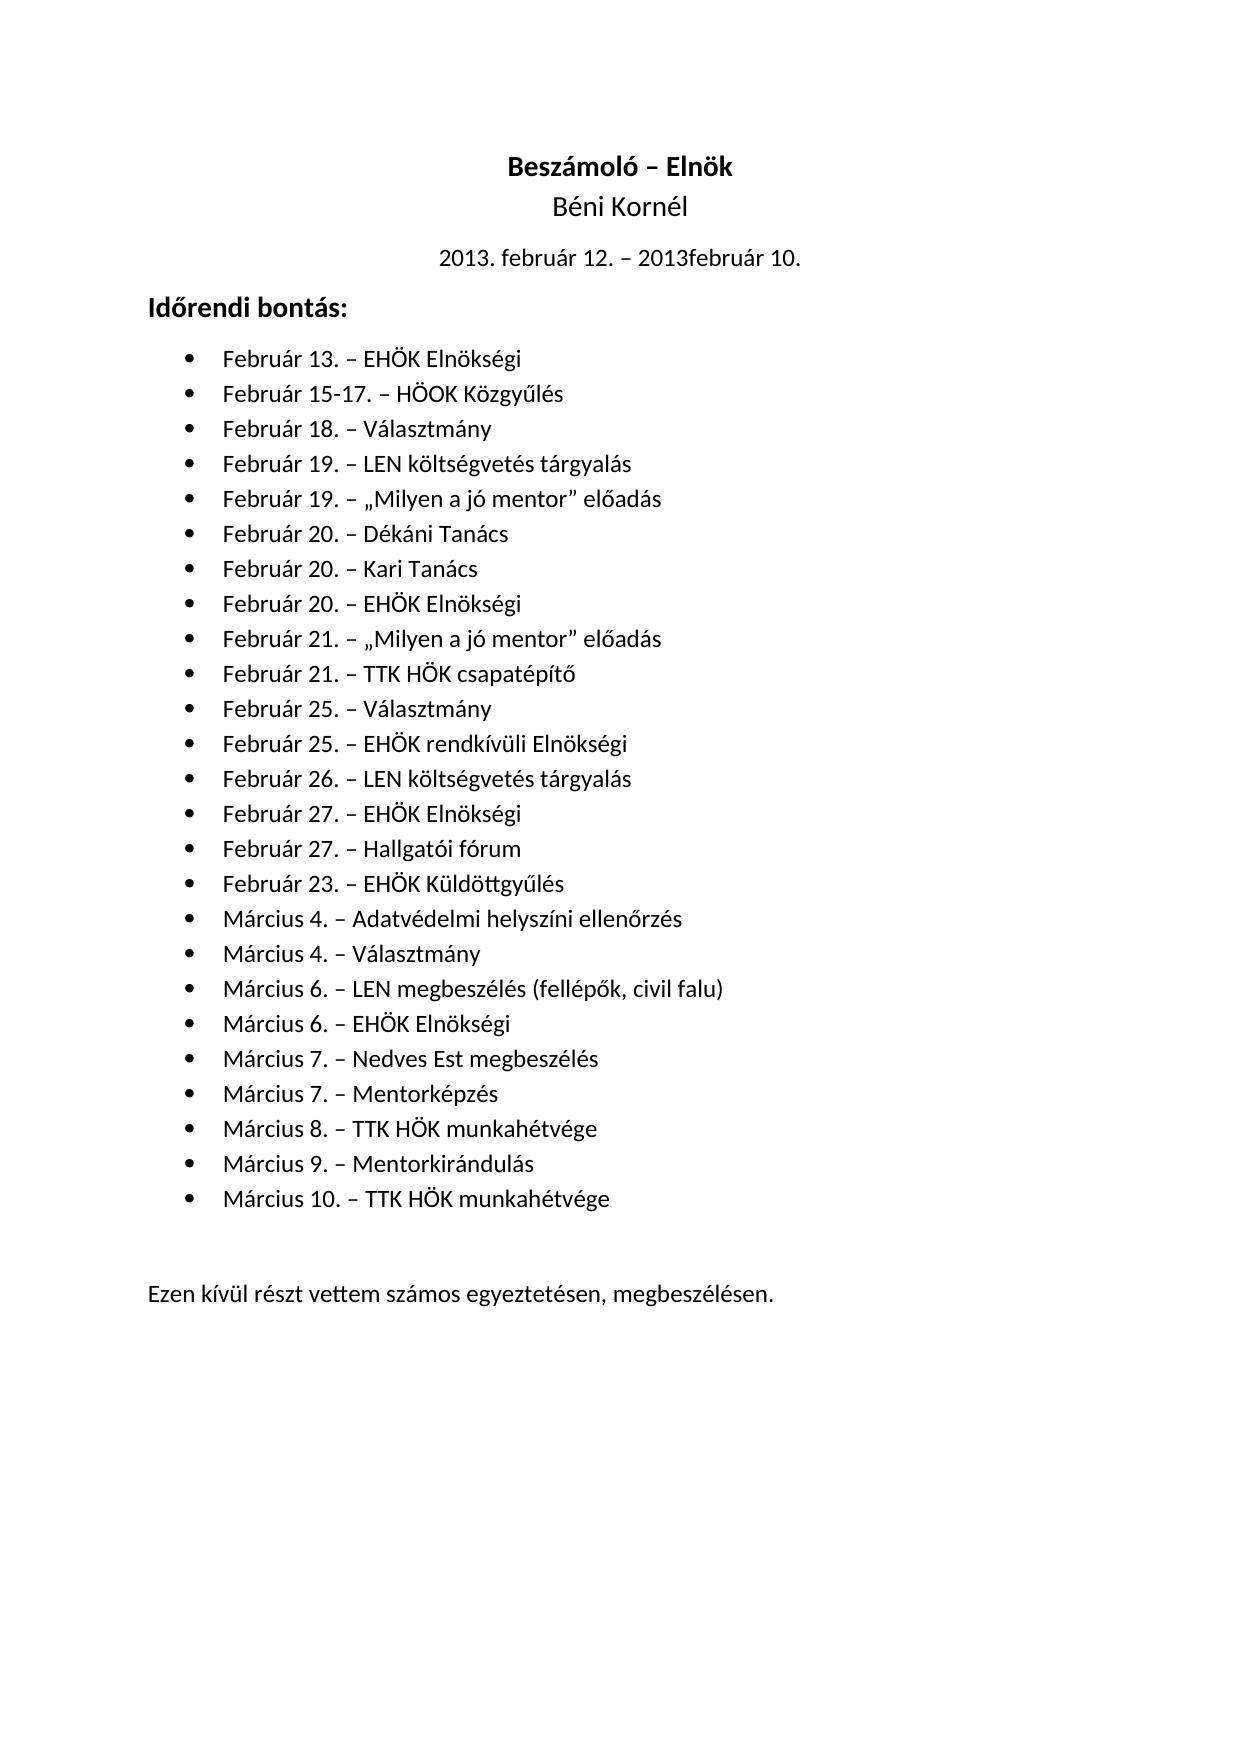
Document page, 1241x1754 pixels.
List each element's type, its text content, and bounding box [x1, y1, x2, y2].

list Február 19. – „Milyen a jó mentor” előadás [185, 483, 1093, 513]
list Március 7. – Mentorképzés [185, 1078, 1093, 1108]
list Március 7. – Nedves Est megbeszélés [185, 1043, 1093, 1073]
text 2013. február 12. – 2013február 10. [148, 242, 1093, 272]
list Február 25. – Választmány [185, 693, 1093, 723]
list Február 20. – EHÖK Elnökségi [185, 588, 1093, 618]
list Március 6. – LEN megbeszélés (fellépők, civil falu) [185, 973, 1093, 1003]
list Március 8. – TTK HÖK munkahétvége [185, 1113, 1093, 1143]
list Március 10. – TTK HÖK munkahétvége [185, 1183, 1093, 1213]
list Február 23. – EHÖK Küldöttgyűlés [185, 868, 1093, 898]
list Február 21. – „Milyen a jó mentor” előadás [185, 623, 1093, 653]
list Március 4. – Választmány [185, 938, 1093, 968]
list Február 18. – Választmány [185, 413, 1093, 443]
text Beszámoló – Elnök [148, 148, 1093, 183]
list Február 21. – TTK HÖK csapatépítő [185, 658, 1093, 688]
list Február 26. – LEN költségvetés tárgyalás [185, 763, 1093, 793]
list Február 15-17. – HÖOK Közgyűlés [185, 378, 1093, 408]
list Március 4. – Adatvédelmi helyszíni ellenőrzés [185, 903, 1093, 933]
list Február 19. – LEN költségvetés tárgyalás [185, 448, 1093, 478]
text Időrendi bontás: [148, 289, 1093, 325]
list Február 20. – Kari Tanács [185, 553, 1093, 583]
list Február 27. – EHÖK Elnökségi [185, 798, 1093, 828]
list Február 20. – Dékáni Tanács [185, 518, 1093, 548]
list Február 25. – EHÖK rendkívüli Elnökségi [185, 728, 1093, 758]
text Ezen kívül részt vettem számos egyeztetésen, megbeszélésen. [148, 1278, 1093, 1308]
list Február 13. – EHÖK Elnökségi [185, 343, 1093, 373]
list Március 9. – Mentorkirándulás [185, 1148, 1093, 1178]
list Március 6. – EHÖK Elnökségi [185, 1008, 1093, 1038]
text Béni Kornél [148, 188, 1093, 224]
list Február 27. – Hallgatói fórum [185, 833, 1093, 863]
